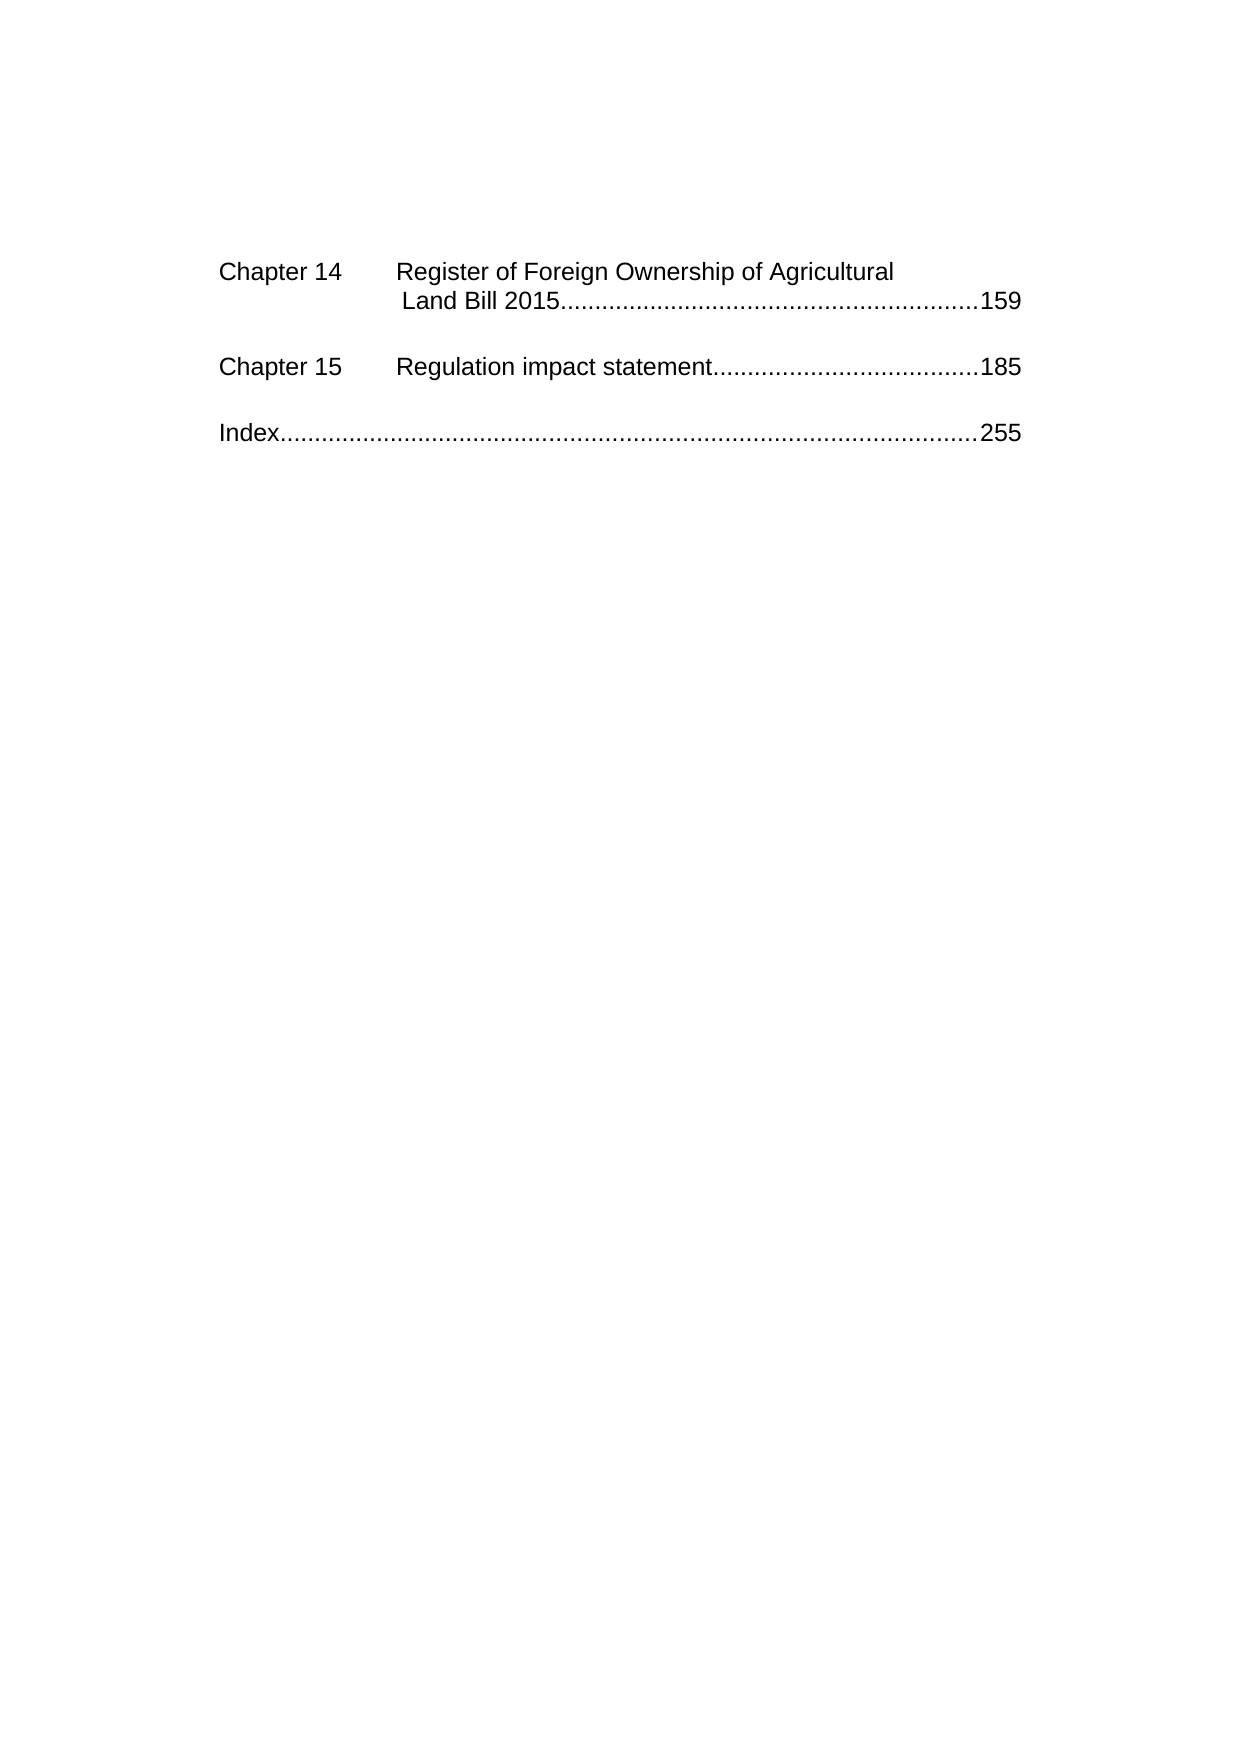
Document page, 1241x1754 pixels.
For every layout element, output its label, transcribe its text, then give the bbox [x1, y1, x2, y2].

text Index 255 [218, 418, 933, 447]
text Chapter 15 Regulation impact statement 185 [218, 352, 933, 381]
text Chapter 14 Register of Foreign Ownership of Agricultural Land Bill 2015 159 [218, 257, 933, 314]
